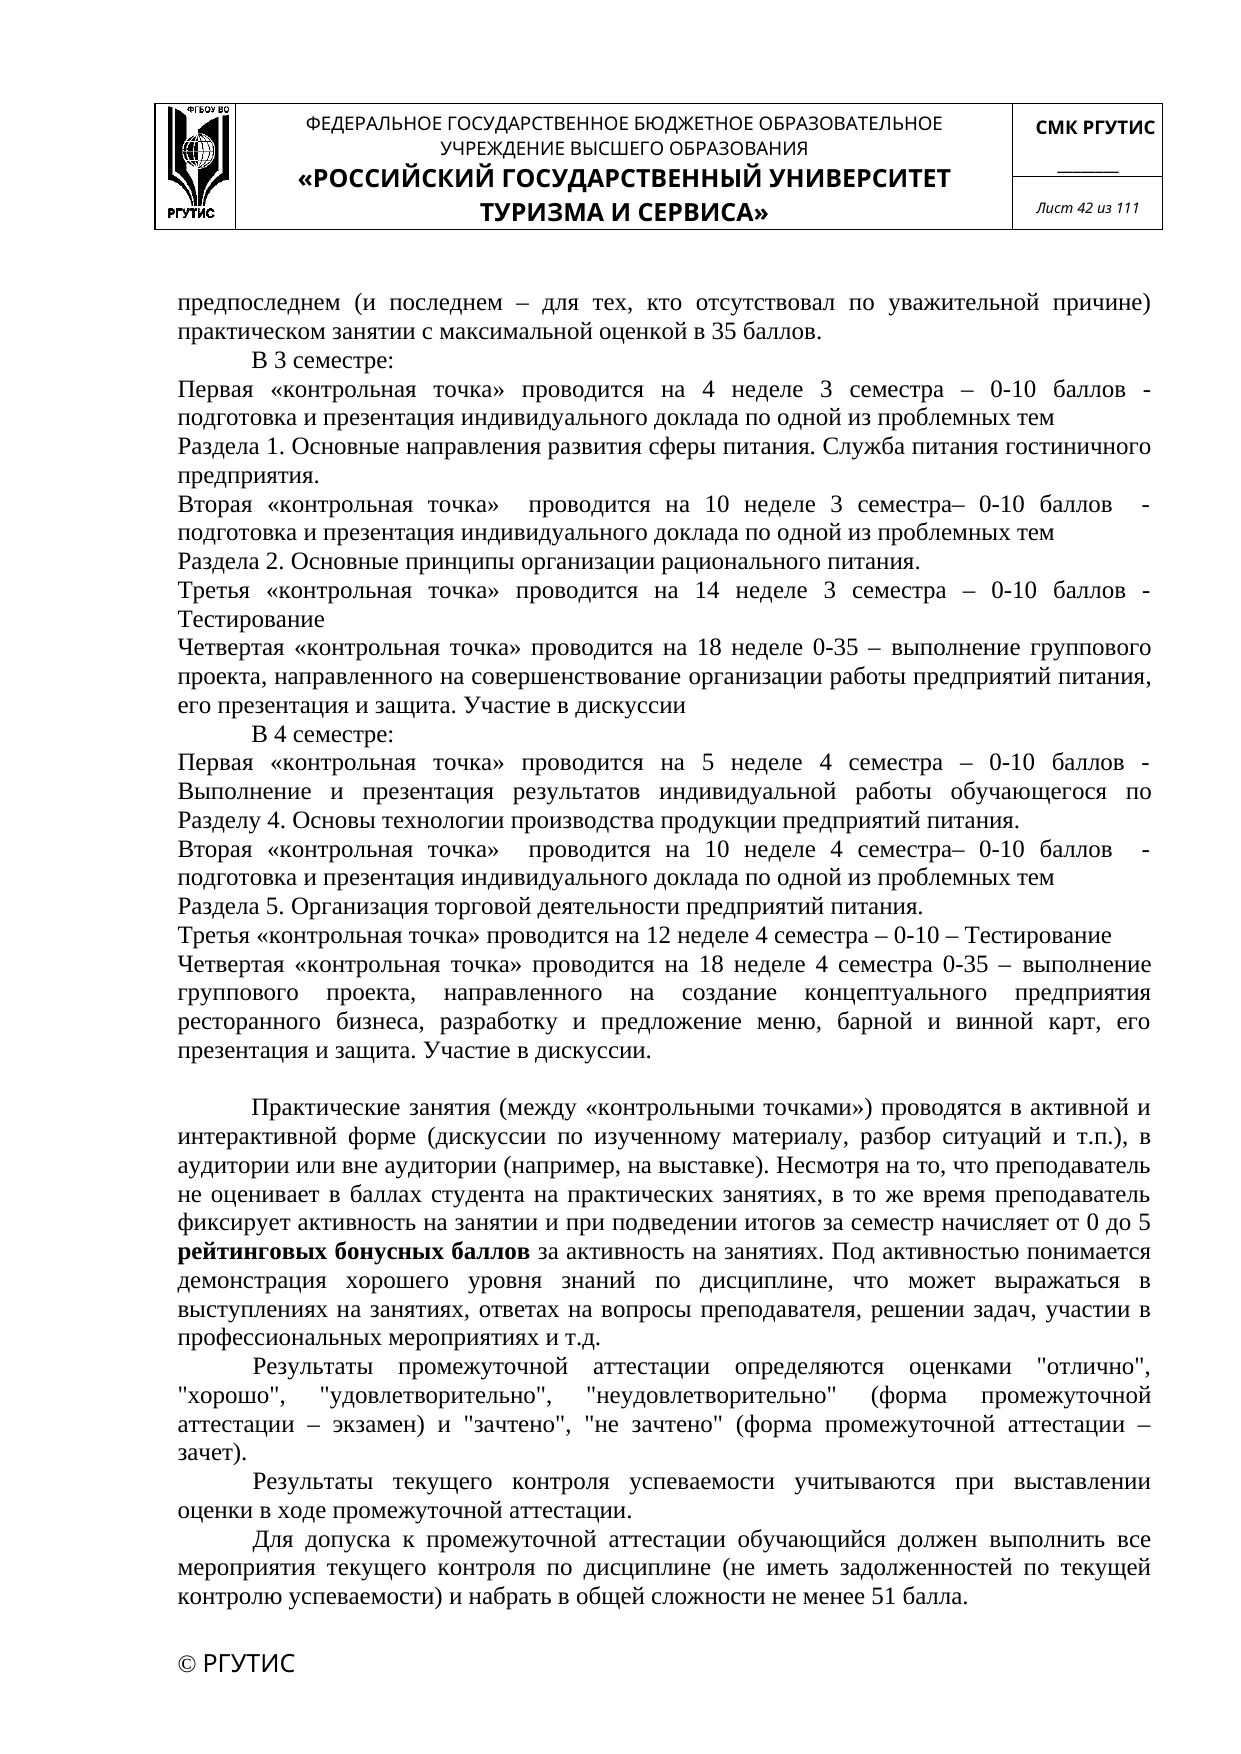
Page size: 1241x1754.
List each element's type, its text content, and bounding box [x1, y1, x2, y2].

text Вторая «контрольная точка» проводится на 10 неделе 3 семестра– 0-10 баллов - подготовка и презентация индивидуального доклада по одной из проблемных тем [177, 489, 1152, 546]
text Раздела 5. Организация торговой деятельности предприятий питания. [177, 891, 1152, 920]
text Третья «контрольная точка» проводится на 14 неделе 3 семестра – 0-10 баллов - Тестирование [177, 575, 1152, 632]
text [177, 287, 1152, 345]
text Результаты промежуточной аттестации определяются оценками "отлично", "хорошо", "удовлетворительно", "неудовлетворительно" (форма промежуточной аттестации – экзамен) и "зачтено", "не зачтено" (форма промежуточной аттестации – зачет). [177, 1351, 1152, 1466]
text Четвертая «контрольная точка» проводится на 18 неделе 4 семестра 0-35 – выполнение группового проекта, направленного на создание концептуального предприятия ресторанного бизнеса, разработку и предложение меню, барной и винной карт, его презентация и защита. Участие в дискуссии. [177, 949, 1152, 1064]
text Раздела 2. Основные принципы организации рационального питания. [177, 546, 1152, 575]
text Практические занятия (между «контрольными точками») проводятся в активной и интерактивной форме (дискуссии по изученному материалу, разбор ситуаций и т.п.), в аудитории или вне аудитории (например, на выставке). Несмотря на то, что преподаватель не оценивает в баллах студента на практических занятиях, в то же время преподаватель фиксирует активность на занятии и при подведении итогов за семестр начисляет от 0 до 5 рейтинговых бонусных баллов за активность на занятиях. Под активностью понимается демонстрация хорошего уровня знаний по дисциплине, что может выражаться в выступлениях на занятиях, ответах на вопросы преподавателя, решении задач, участии в профессиональных мероприятиях и т.д. [177, 1092, 1152, 1351]
text Вторая «контрольная точка» проводится на 10 неделе 4 семестра– 0-10 баллов - подготовка и презентация индивидуального доклада по одной из проблемных тем [177, 834, 1152, 891]
text В 4 семестре: [177, 719, 1152, 747]
text Третья «контрольная точка» проводится на 12 неделе 4 семестра – 0-10 – Тестирование [177, 920, 1152, 949]
text Раздела 1. Основные направления развития сферы питания. Служба питания гостиничного предприятия. [177, 431, 1152, 489]
text Первая «контрольная точка» проводится на 4 неделе 3 семестра – 0-10 баллов - подготовка и презентация индивидуального доклада по одной из проблемных тем [177, 374, 1152, 431]
text Для допуска к промежуточной аттестации обучающийся должен выполнить все мероприятия текущего контроля по дисциплине (не иметь задолженностей по текущей контролю успеваемости) и набрать в общей сложности не менее 51 балла. [177, 1524, 1152, 1610]
text Четвертая «контрольная точка» проводится на 18 неделе 0-35 – выполнение группового проекта, направленного на совершенствование организации работы предприятий питания, его презентация и защита. Участие в дискуссии [177, 632, 1152, 719]
text В 3 семестре: [177, 345, 1152, 374]
text Результаты текущего контроля успеваемости учитываются при выставлении оценки в ходе промежуточной аттестации. [177, 1466, 1152, 1524]
text Первая «контрольная точка» проводится на 5 неделе 4 семестра – 0-10 баллов - Выполнение и презентация результатов индивидуальной работы обучающегося по Разделу 4. Основы технологии производства продукции предприятий питания. [177, 747, 1152, 834]
